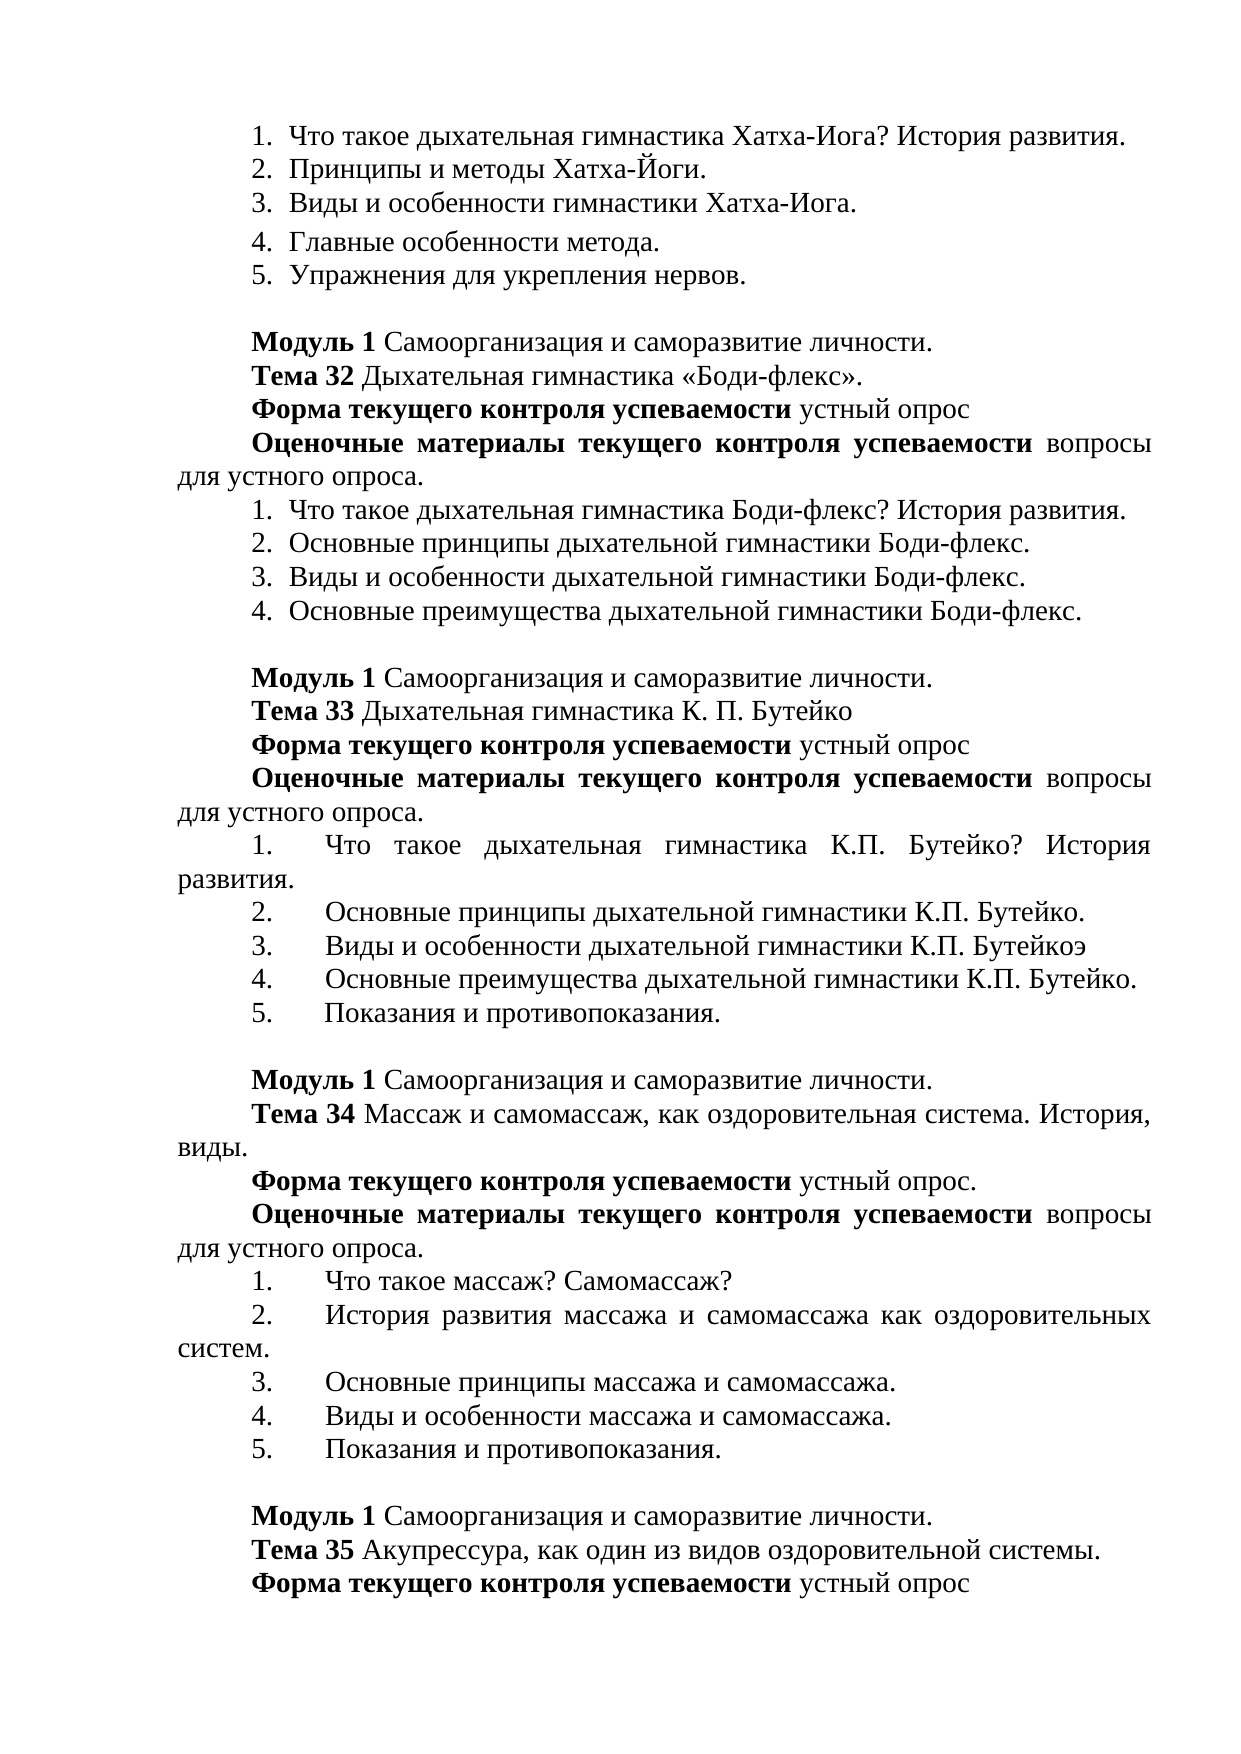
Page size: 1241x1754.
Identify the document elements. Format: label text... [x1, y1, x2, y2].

text 5. Показания и противопоказания. [177, 995, 1152, 1029]
list Основные принципы дыхательной гимнастики Боди-флекс. [251, 526, 1152, 559]
list Основные преимущества дыхательной гимнастики Боди-флекс. [251, 593, 1152, 626]
list Показания и противопоказания. [177, 1431, 1152, 1465]
list Виды и особенности массажа и самомассажа. [177, 1398, 1152, 1431]
text Оценочные материалы текущего контроля успеваемости вопросы для устного опроса. [177, 1196, 1152, 1263]
list Виды и особенности дыхательной гимнастики Боди-флекс. [251, 559, 1152, 593]
text Оценочные материалы текущего контроля успеваемости вопросы для устного опроса. [177, 425, 1152, 492]
text Модуль 1 Самоорганизация и саморазвитие личности. [177, 660, 1152, 693]
list Главные особенности метода. [251, 224, 1152, 257]
text Модуль 1 Самоорганизация и саморазвитие личности. [177, 1062, 1152, 1096]
text Оценочные материалы текущего контроля успеваемости вопросы для устного опроса. [177, 760, 1152, 827]
list Что такое массаж? Самомассаж? [177, 1263, 1152, 1297]
text 2. Основные принципы дыхательной гимнастики К.П. Бутейко. [177, 894, 1152, 928]
list Основные принципы массажа и самомассажа. [177, 1364, 1152, 1398]
text Форма текущего контроля успеваемости устный опрос. [177, 1163, 1152, 1196]
text Тема 34 Массаж и самомассаж, как оздоровительная система. История, виды. [177, 1096, 1152, 1163]
text Форма текущего контроля успеваемости устный опрос [177, 391, 1152, 425]
list Принципы и методы Хатха-Йоги. [251, 152, 1152, 185]
text 4. Основные преимущества дыхательной гимнастики К.П. Бутейко. [177, 962, 1152, 995]
text 3. Виды и особенности дыхательной гимнастики К.П. Бутейкоэ [177, 928, 1152, 962]
text Модуль 1 Самоорганизация и саморазвитие личности. [177, 1498, 1152, 1532]
text Модуль 1 Самоорганизация и саморазвитие личности. [177, 324, 1152, 358]
list Что такое дыхательная гимнастика Хатха-Иога? История развития. [251, 118, 1152, 152]
list Что такое дыхательная гимнастика Боди-флекс? История развития. [251, 492, 1152, 526]
text Тема 33 Дыхательная гимнастика К. П. Бутейко [177, 693, 1152, 727]
list Упражнения для укрепления нервов. [251, 257, 1152, 291]
text 1. Что такое дыхательная гимнастика К.П. Бутейко? История развития. [177, 827, 1152, 894]
list История развития массажа и самомассажа как оздоровительных систем. [177, 1297, 1152, 1364]
text Тема 32 Дыхательная гимнастика «Боди-флекс». [177, 358, 1152, 391]
text Форма текущего контроля успеваемости устный опрос [177, 727, 1152, 760]
text Форма текущего контроля успеваемости устный опрос [177, 1565, 1152, 1599]
text Тема 35 Акупрессура, как один из видов оздоровительной системы. [177, 1532, 1152, 1565]
list Виды и особенности гимнастики Хатха-Иога. [251, 185, 1152, 219]
